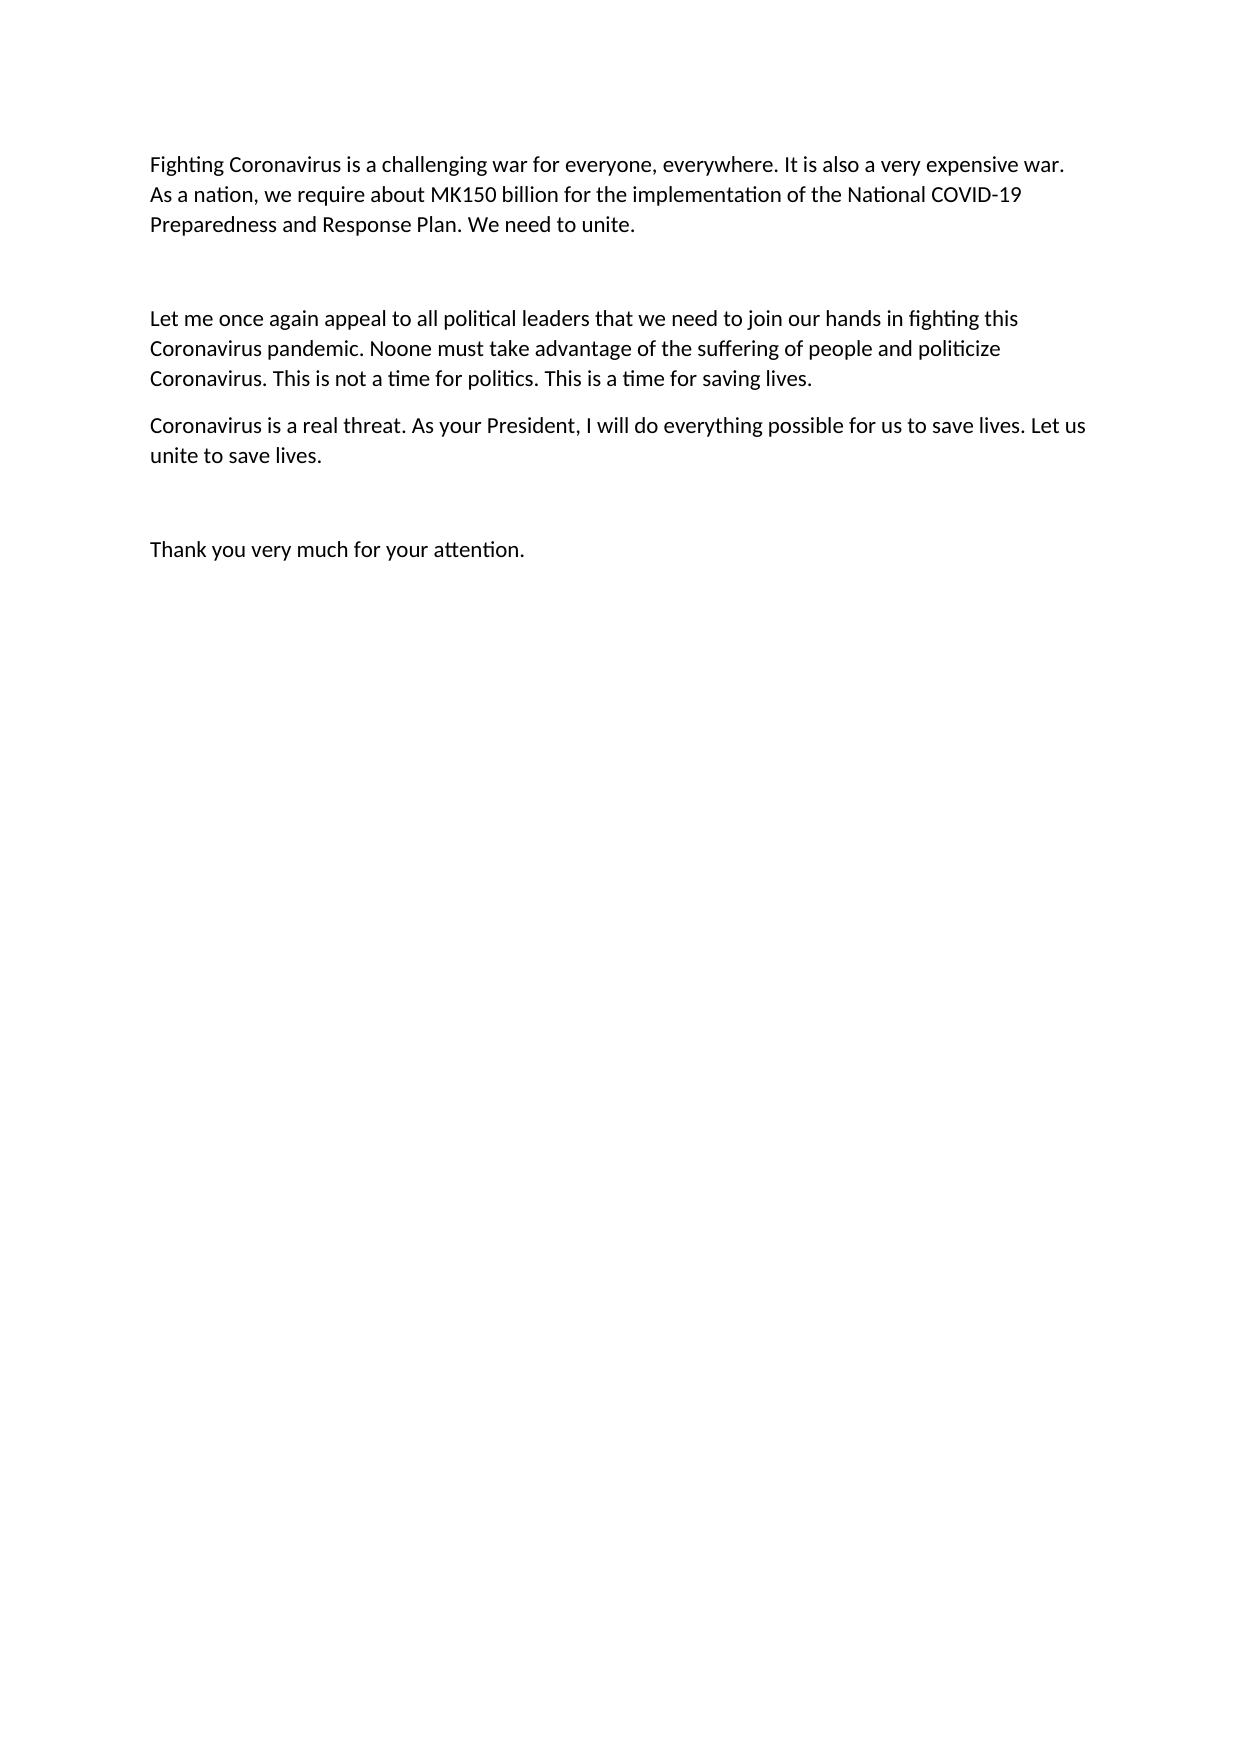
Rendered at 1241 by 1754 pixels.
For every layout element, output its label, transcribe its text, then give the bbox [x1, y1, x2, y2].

text Thank you very much for your attention. [150, 535, 1090, 563]
text Fighting Coronavirus is a challenging war for everyone, everywhere. It is also a very expensive war. As a nation, we require about MK150 billion for the implementation of the National COVID-19 Preparedness and Response Plan. We need to unite. [150, 150, 1090, 238]
text Coronavirus is a real threat. As your President, I will do everything possible for us to save lives. Let us unite to save lives. [150, 411, 1090, 470]
text Let me once again appeal to all political leaders that we need to join our hands in fighting this Coronavirus pandemic. Noone must take advantage of the suffering of people and politicize Coronavirus. This is not a time for politics. This is a time for saving lives. [150, 304, 1090, 393]
